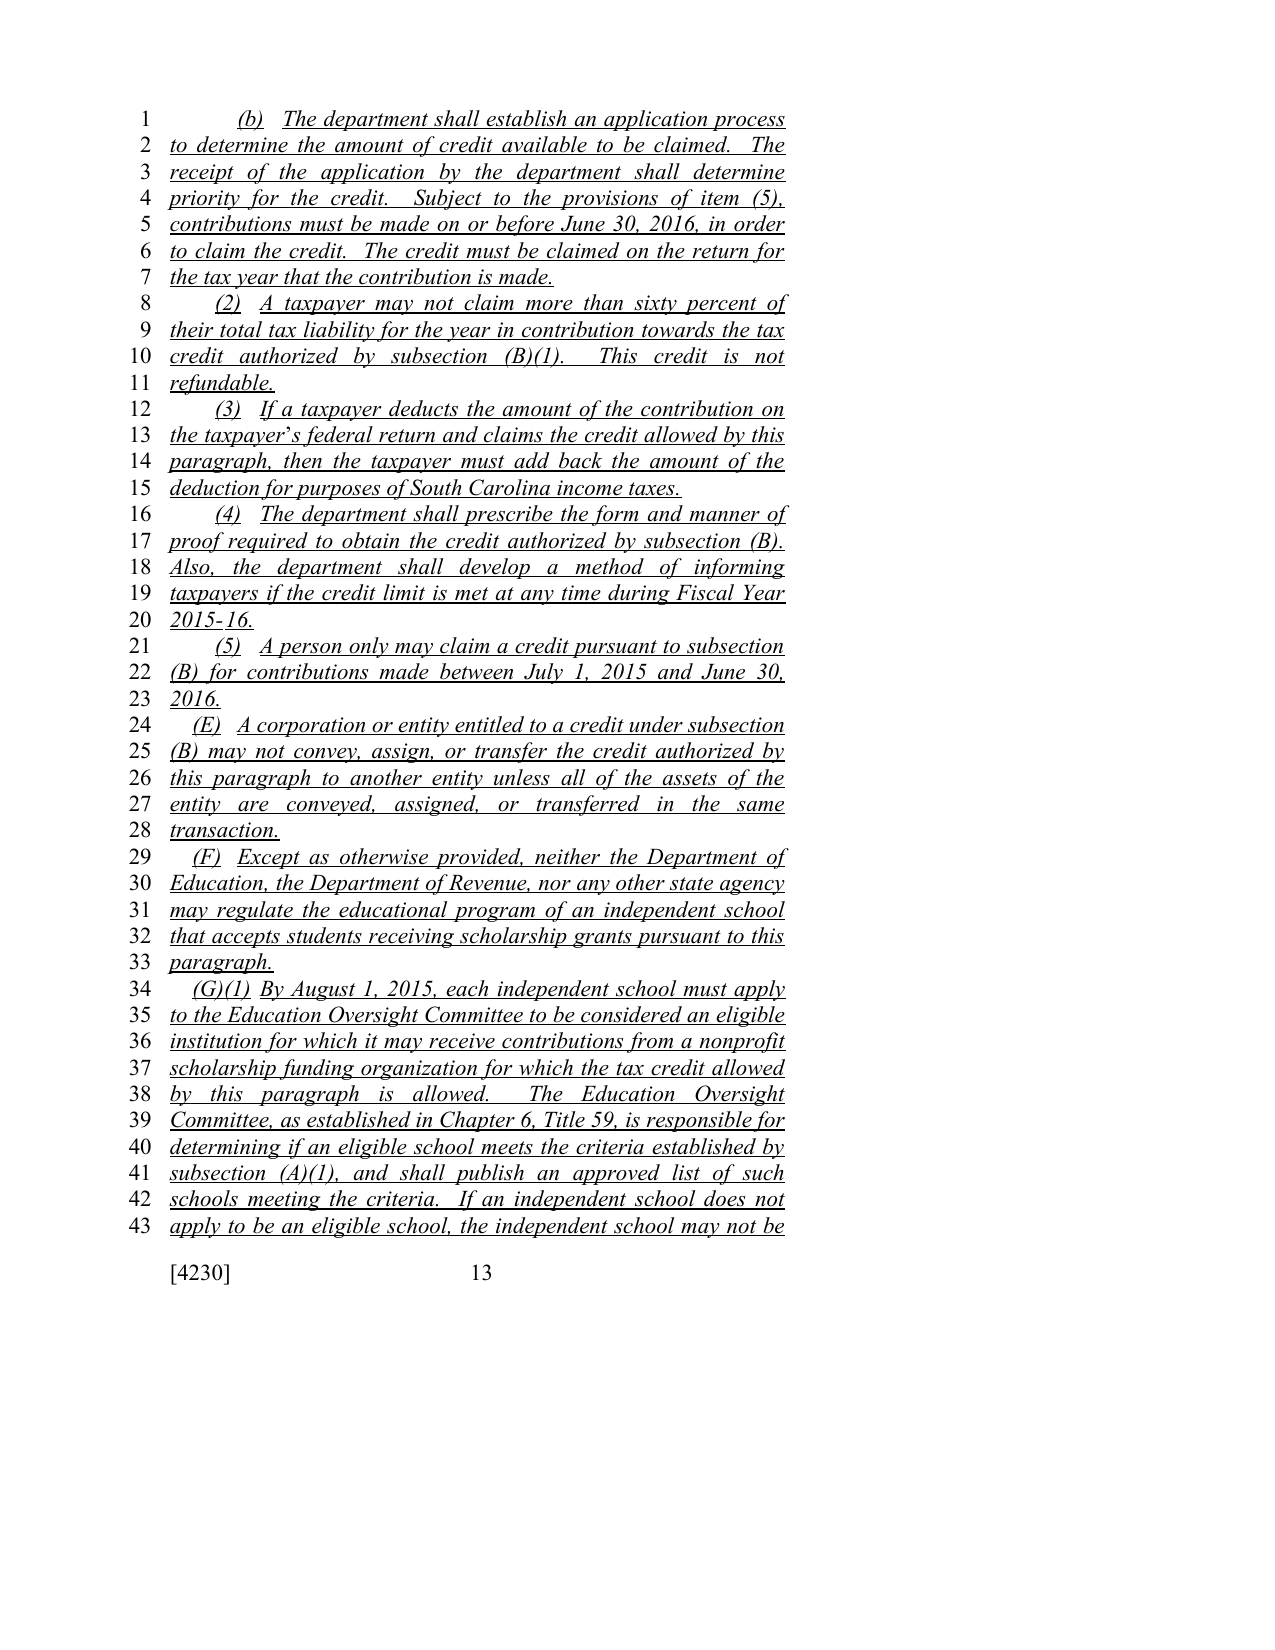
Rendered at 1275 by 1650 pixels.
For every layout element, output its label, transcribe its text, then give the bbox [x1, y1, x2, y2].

text (5) A person only may claim a credit pursuant to subsection (B) for contributions made between July 1, 2015 and June 30, 2016. [169, 632, 787, 711]
text (F) Except as otherwise provided, neither the Department of Education, the Department of Revenue, nor any other state agency may regulate the educational program of an independent school that accepts students receiving scholarship grants pursuant to this paragraph. [169, 843, 787, 975]
text (2) A taxpayer may not claim more than sixty percent of their total tax liability for the year in contribution towards the tax credit authorized by subsection (B)(1). This credit is not refundable. [169, 289, 787, 395]
text (b) The department shall establish an application process to determine the amount of credit available to be claimed. The receipt of the application by the department shall determine priority for the credit. Subject to the provisions of item (5), contributions must be made on or before June 30, 2016, in order to claim the credit. The credit must be claimed on the return for the tax year that the contribution is made. [169, 105, 787, 289]
text (E) A corporation or entity entitled to a credit under subsection (B) may not convey, assign, or transfer the credit authorized by this paragraph to another entity unless all of the assets of the entity are conveyed, assigned, or transferred in the same transaction. [169, 711, 787, 843]
text (4) The department shall prescribe the form and manner of proof required to obtain the credit authorized by subsection (B). Also, the department shall develop a method of informing taxpayers if the credit limit is met at any time during Fiscal Year 2015-16. [169, 500, 787, 632]
text (3) If a taxpayer deducts the amount of the contribution on the taxpayer’s federal return and claims the credit allowed by this paragraph, then the taxpayer must add back the amount of the deduction for purposes of South Carolina income taxes. [169, 395, 787, 500]
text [169, 975, 787, 1238]
